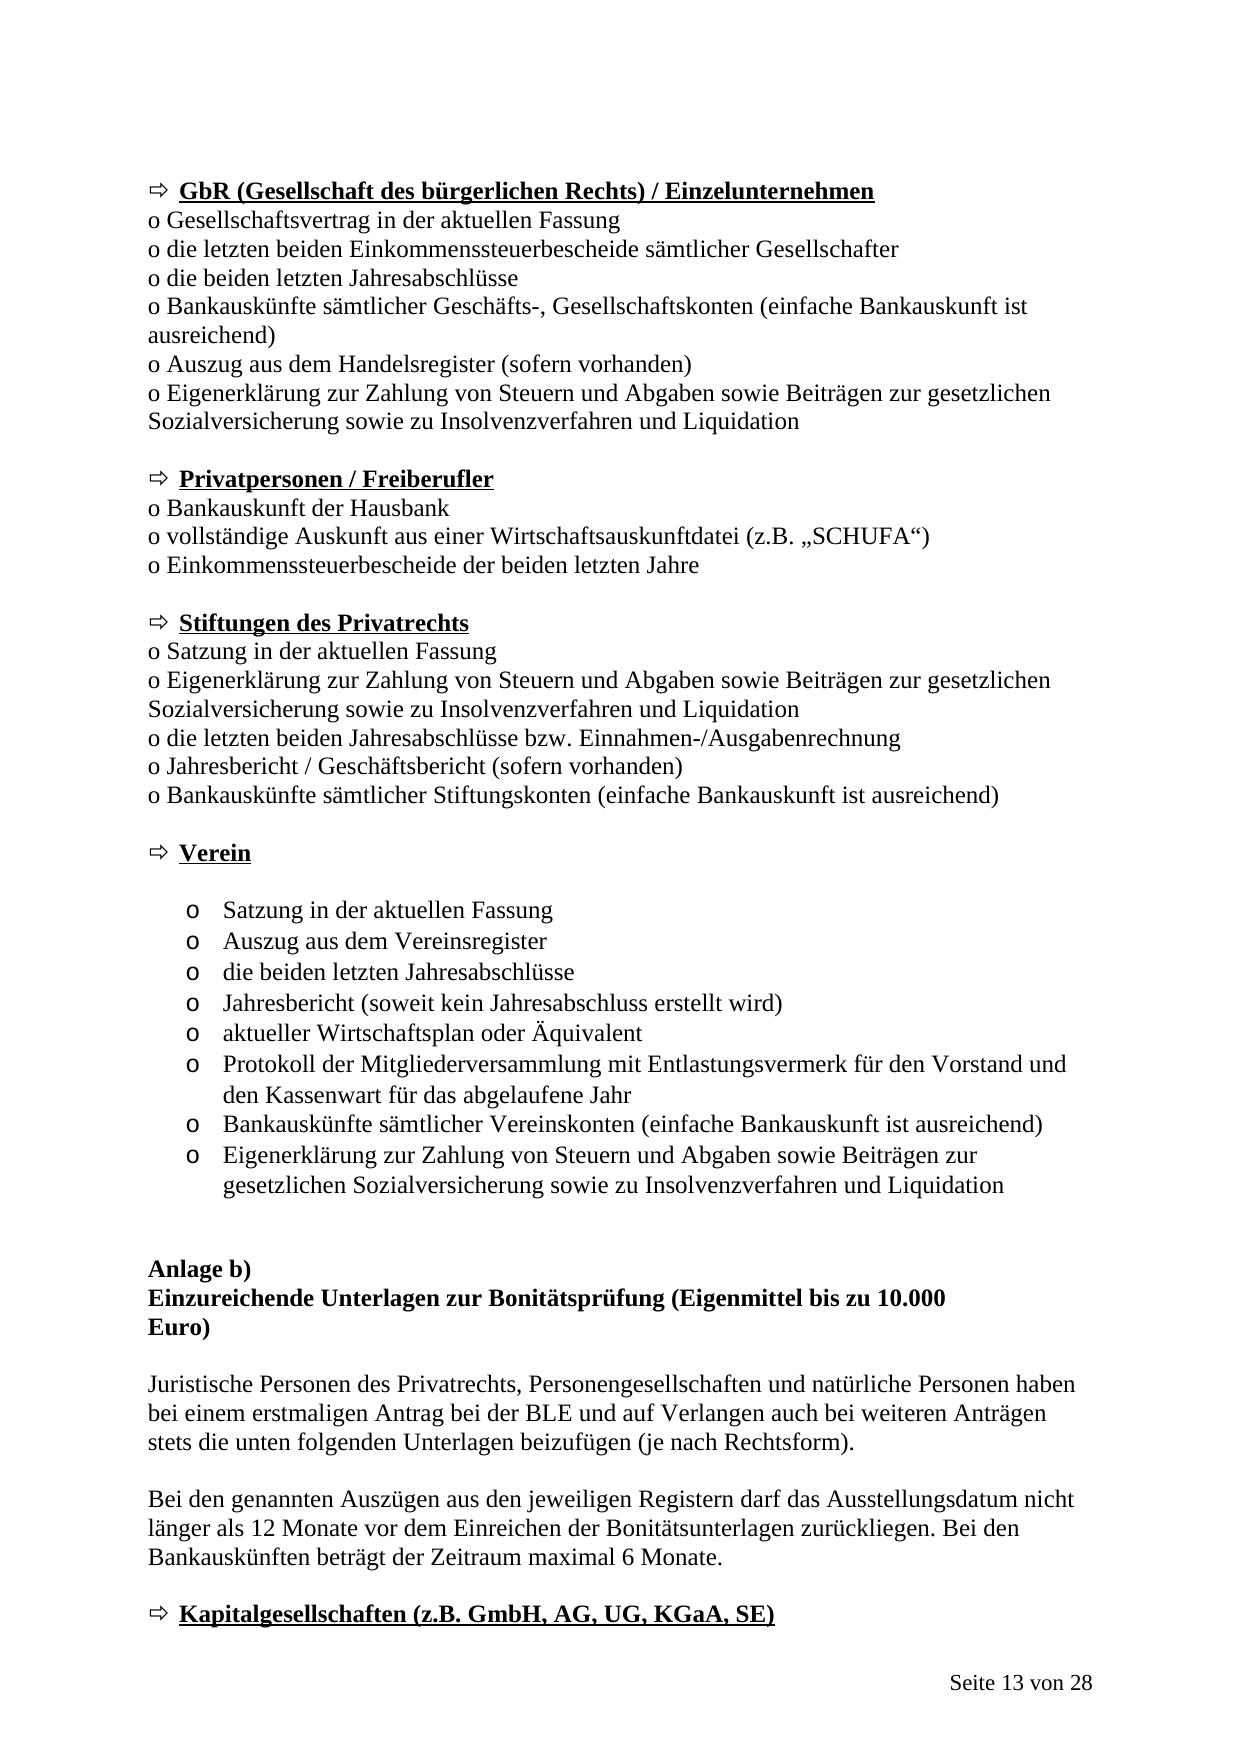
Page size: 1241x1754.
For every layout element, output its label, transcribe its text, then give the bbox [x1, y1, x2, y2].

list die beiden letzten Jahresabschlüsse [185, 957, 1092, 988]
list Protokoll der Mitgliederversammlung mit Entlastungsvermerk für den Vorstand und den Kassenwart für das abgelaufene Jahr [185, 1049, 1092, 1109]
text o Bankauskünfte sämtlicher Geschäfts-, Gesellschaftskonten (einfache Bankauskunft ist ausreichend) [148, 291, 1092, 349]
text o die letzten beiden Einkommenssteuerbescheide sämtlicher Gesellschafter [148, 234, 1092, 263]
text GbR (Gesellschaft des bürgerlichen Rechts) / Einzelunternehmen [148, 176, 1092, 205]
text Bei den genannten Auszügen aus den jeweiligen Registern darf das Ausstellungsdatum nicht länger als 12 Monate vor dem Einreichen der Bonitätsunterlagen zurückliegen. Bei den Bankauskünften beträgt der Zeitraum maximal 6 Monate. [148, 1484, 1092, 1571]
text Juristische Personen des Privatrechts, Personengesellschaften und natürliche Personen haben bei einem erstmaligen Antrag bei der BLE und auf Verlangen auch bei weiteren Anträgen stets die unten folgenden Unterlagen beizufügen (je nach Rechtsform). [148, 1369, 1092, 1456]
text o Eigenerklärung zur Zahlung von Steuern und Abgaben sowie Beiträgen zur gesetzlichen Sozialversicherung sowie zu Insolvenzverfahren und Liquidation [148, 665, 1092, 723]
text o Bankauskünfte sämtlicher Stiftungskonten (einfache Bankauskunft ist ausreichend) [148, 780, 1092, 809]
text Verein [148, 838, 1092, 866]
list Auszug aus dem Vereinsregister [185, 926, 1092, 957]
text o die beiden letzten Jahresabschlüsse [148, 263, 1092, 291]
text Euro) [148, 1312, 1092, 1341]
text Stiftungen des Privatrechts [148, 608, 1092, 636]
list Satzung in der aktuellen Fassung [185, 895, 1092, 926]
text o Gesellschaftsvertrag in der aktuellen Fassung [148, 205, 1092, 234]
text Einzureichende Unterlagen zur Bonitätsprüfung (Eigenmittel bis zu 10.000 [148, 1283, 1092, 1312]
text o Eigenerklärung zur Zahlung von Steuern und Abgaben sowie Beiträgen zur gesetzlichen Sozialversicherung sowie zu Insolvenzverfahren und Liquidation [148, 378, 1092, 435]
text o Auszug aus dem Handelsregister (sofern vorhanden) [148, 349, 1092, 378]
text Kapitalgesellschaften (z.B. GmbH, AG, UG, KGaA, SE) [148, 1599, 1092, 1628]
text o Bankauskunft der Hausbank [148, 493, 1092, 521]
list Jahresbericht (soweit kein Jahresabschluss erstellt wird) [185, 988, 1092, 1018]
list Eigenerklärung zur Zahlung von Steuern und Abgaben sowie Beiträgen zur gesetzlichen Sozialversicherung sowie zu Insolvenzverfahren und Liquidation [185, 1140, 1092, 1199]
text o Einkommenssteuerbescheide der beiden letzten Jahre [148, 550, 1092, 579]
text o Jahresbericht / Geschäftsbericht (sofern vorhanden) [148, 751, 1092, 780]
text o die letzten beiden Jahresabschlüsse bzw. Einnahmen-/Ausgabenrechnung [148, 723, 1092, 751]
list Bankauskünfte sämtlicher Vereinskonten (einfache Bankauskunft ist ausreichend) [185, 1109, 1092, 1140]
text Privatpersonen / Freiberufler [148, 464, 1092, 493]
text o Satzung in der aktuellen Fassung [148, 636, 1092, 665]
text o vollständige Auskunft aus einer Wirtschaftsauskunftdatei (z.B. „SCHUFA“) [148, 521, 1092, 550]
text Anlage b) [148, 1254, 1092, 1283]
list aktueller Wirtschaftsplan oder Äquivalent [185, 1018, 1092, 1049]
